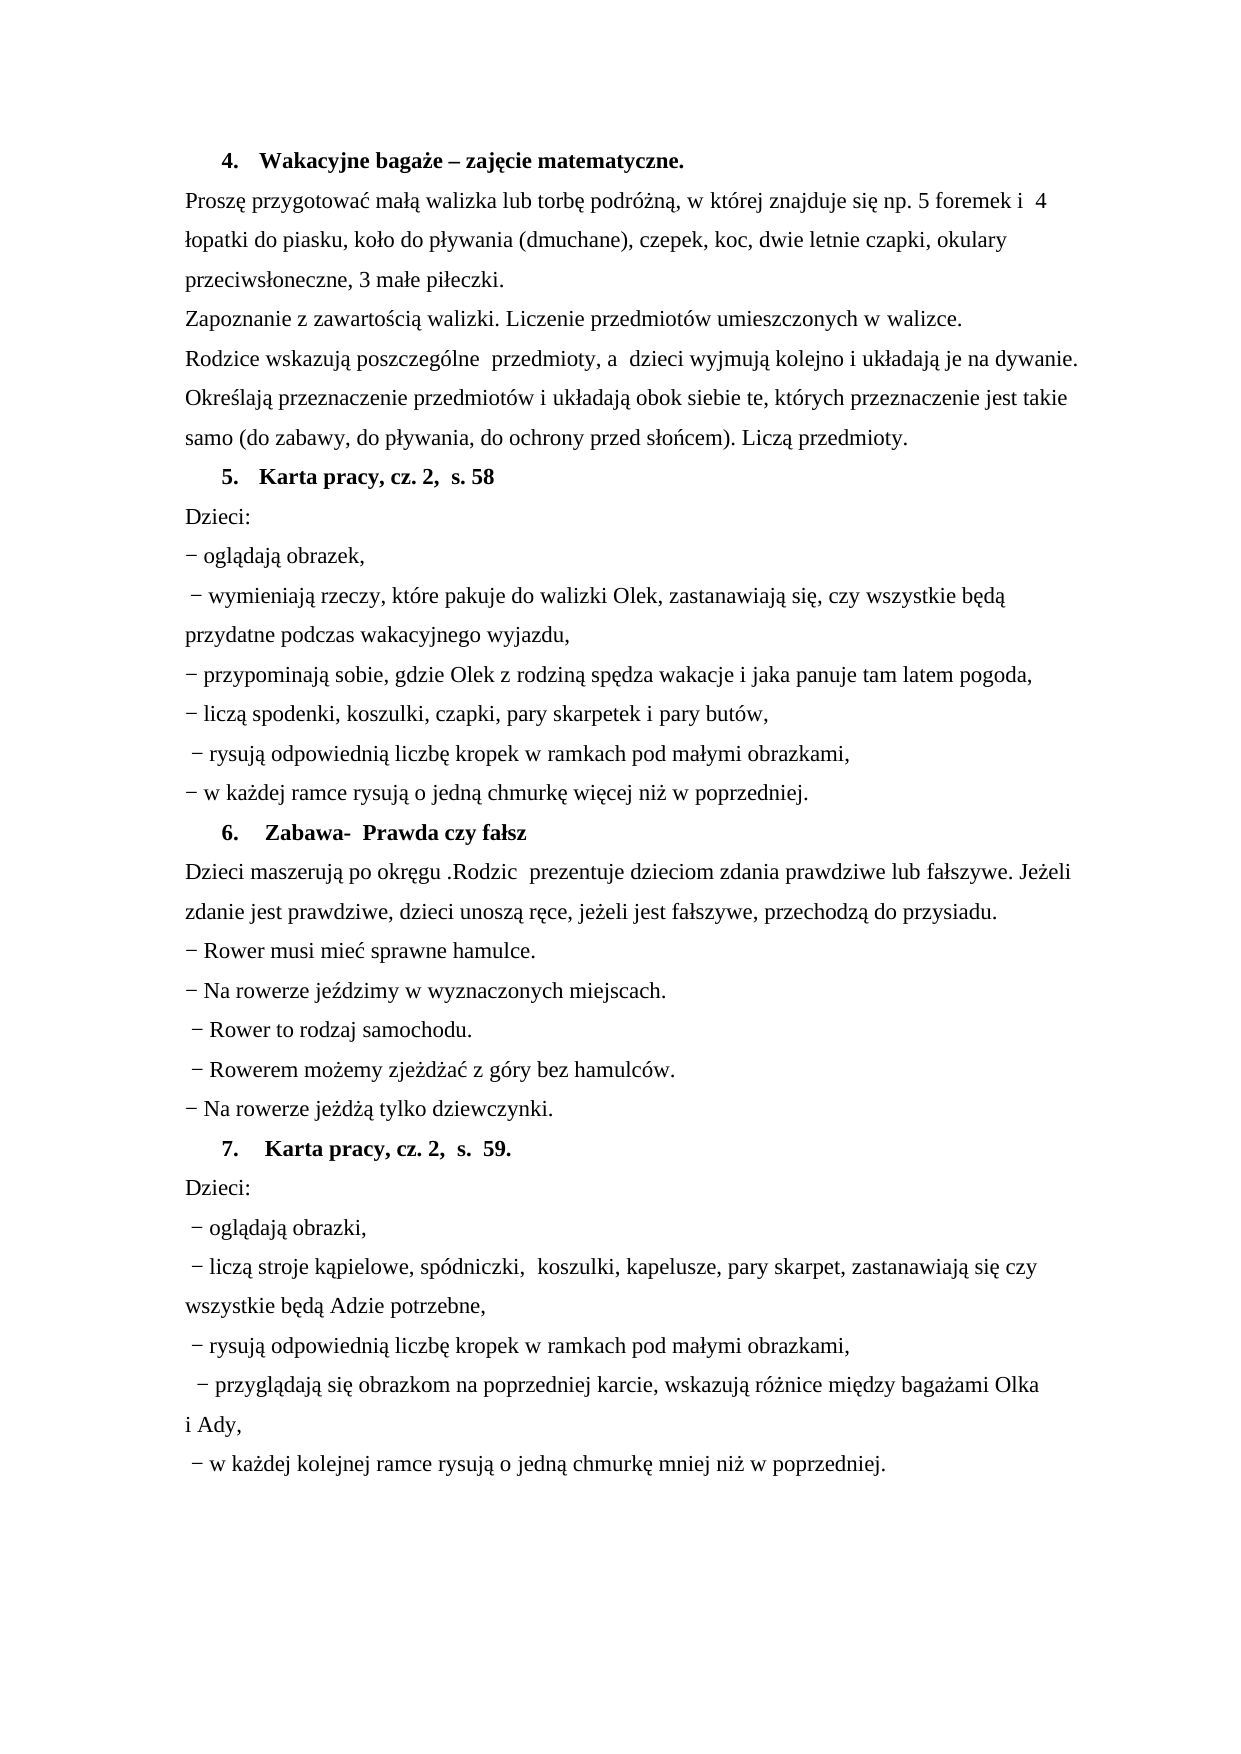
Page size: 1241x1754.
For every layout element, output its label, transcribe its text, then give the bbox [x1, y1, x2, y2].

text − w każdej ramce rysują o jedną chmurkę więcej niż w poprzedniej. [148, 779, 1093, 806]
text − rysują odpowiednią liczbę kropek w ramkach pod małymi obrazkami, [148, 740, 1093, 766]
list Wakacyjne bagaże – zajęcie matematyczne. [221, 148, 1093, 174]
text − w każdej kolejnej ramce rysują o jedną chmurkę mniej niż w poprzedniej. [148, 1450, 1093, 1477]
text − liczą stroje kąpielowe, spódniczki, koszulki, kapelusze, pary skarpet, zastanawiają się czy wszystkie będą Adzie potrzebne, [185, 1253, 1093, 1319]
text − przyglądają się obrazkom na poprzedniej karcie, wskazują różnice między bagażami Olka i Ady, [185, 1371, 1093, 1437]
text − liczą spodenki, koszulki, czapki, pary skarpetek i pary butów, [148, 700, 1093, 727]
list Karta pracy, cz. 2, s. 58 [221, 463, 1093, 490]
text Dzieci maszerują po okręgu .Rodzic prezentuje dzieciom zdania prawdziwe lub fałszywe. Jeżeli zdanie jest prawdziwe, dzieci unoszą ręce, jeżeli jest fałszywe, przechodzą do przysiadu. [185, 858, 1093, 924]
text − przypominają sobie, gdzie Olek z rodziną spędza wakacje i jaka panuje tam latem pogoda, [148, 661, 1093, 687]
text − Rowerem możemy zjeżdżać z góry bez hamulców. [148, 1056, 1093, 1082]
text Dzieci: [148, 1174, 1093, 1200]
text − oglądają obrazek, [148, 542, 1093, 569]
text − Na rowerze jeździmy w wyznaczonych miejscach. [148, 977, 1093, 1003]
text Rodzice wskazują poszczególne przedmioty, a dzieci wyjmują kolejno i układają je na dywanie. Określają przeznaczenie przedmiotów i układają obok siebie te, których przeznaczenie jest takie samo (do zabawy, do pływania, do ochrony przed słońcem). Liczą przedmioty. [185, 345, 1093, 450]
text − Rower musi mieć sprawne hamulce. [148, 937, 1093, 963]
list Karta pracy, cz. 2, s. 59. [221, 1134, 1093, 1161]
text − wymieniają rzeczy, które pakuje do walizki Olek, zastanawiają się, czy wszystkie będą przydatne podczas wakacyjnego wyjazdu, [185, 582, 1093, 648]
text Dzieci: [148, 503, 1093, 529]
list Zabawa- Prawda czy fałsz [221, 819, 1093, 845]
text − Na rowerze jeżdżą tylko dziewczynki. [148, 1095, 1093, 1121]
text − rysują odpowiednią liczbę kropek w ramkach pod małymi obrazkami, [148, 1332, 1093, 1358]
text Proszę przygotować małą walizka lub torbę podróżną, w której znajduje się np. 5 foremek i 4 łopatki do piasku, koło do pływania (dmuchane), czepek, koc, dwie letnie czapki, okulary przeciwsłoneczne, 3 małe piłeczki. [185, 187, 1093, 292]
text − oglądają obrazki, [148, 1213, 1093, 1240]
text Zapoznanie z zawartością walizki. Liczenie przedmiotów umieszczonych w walizce. [148, 306, 1093, 332]
text − Rower to rodzaj samochodu. [148, 1016, 1093, 1042]
